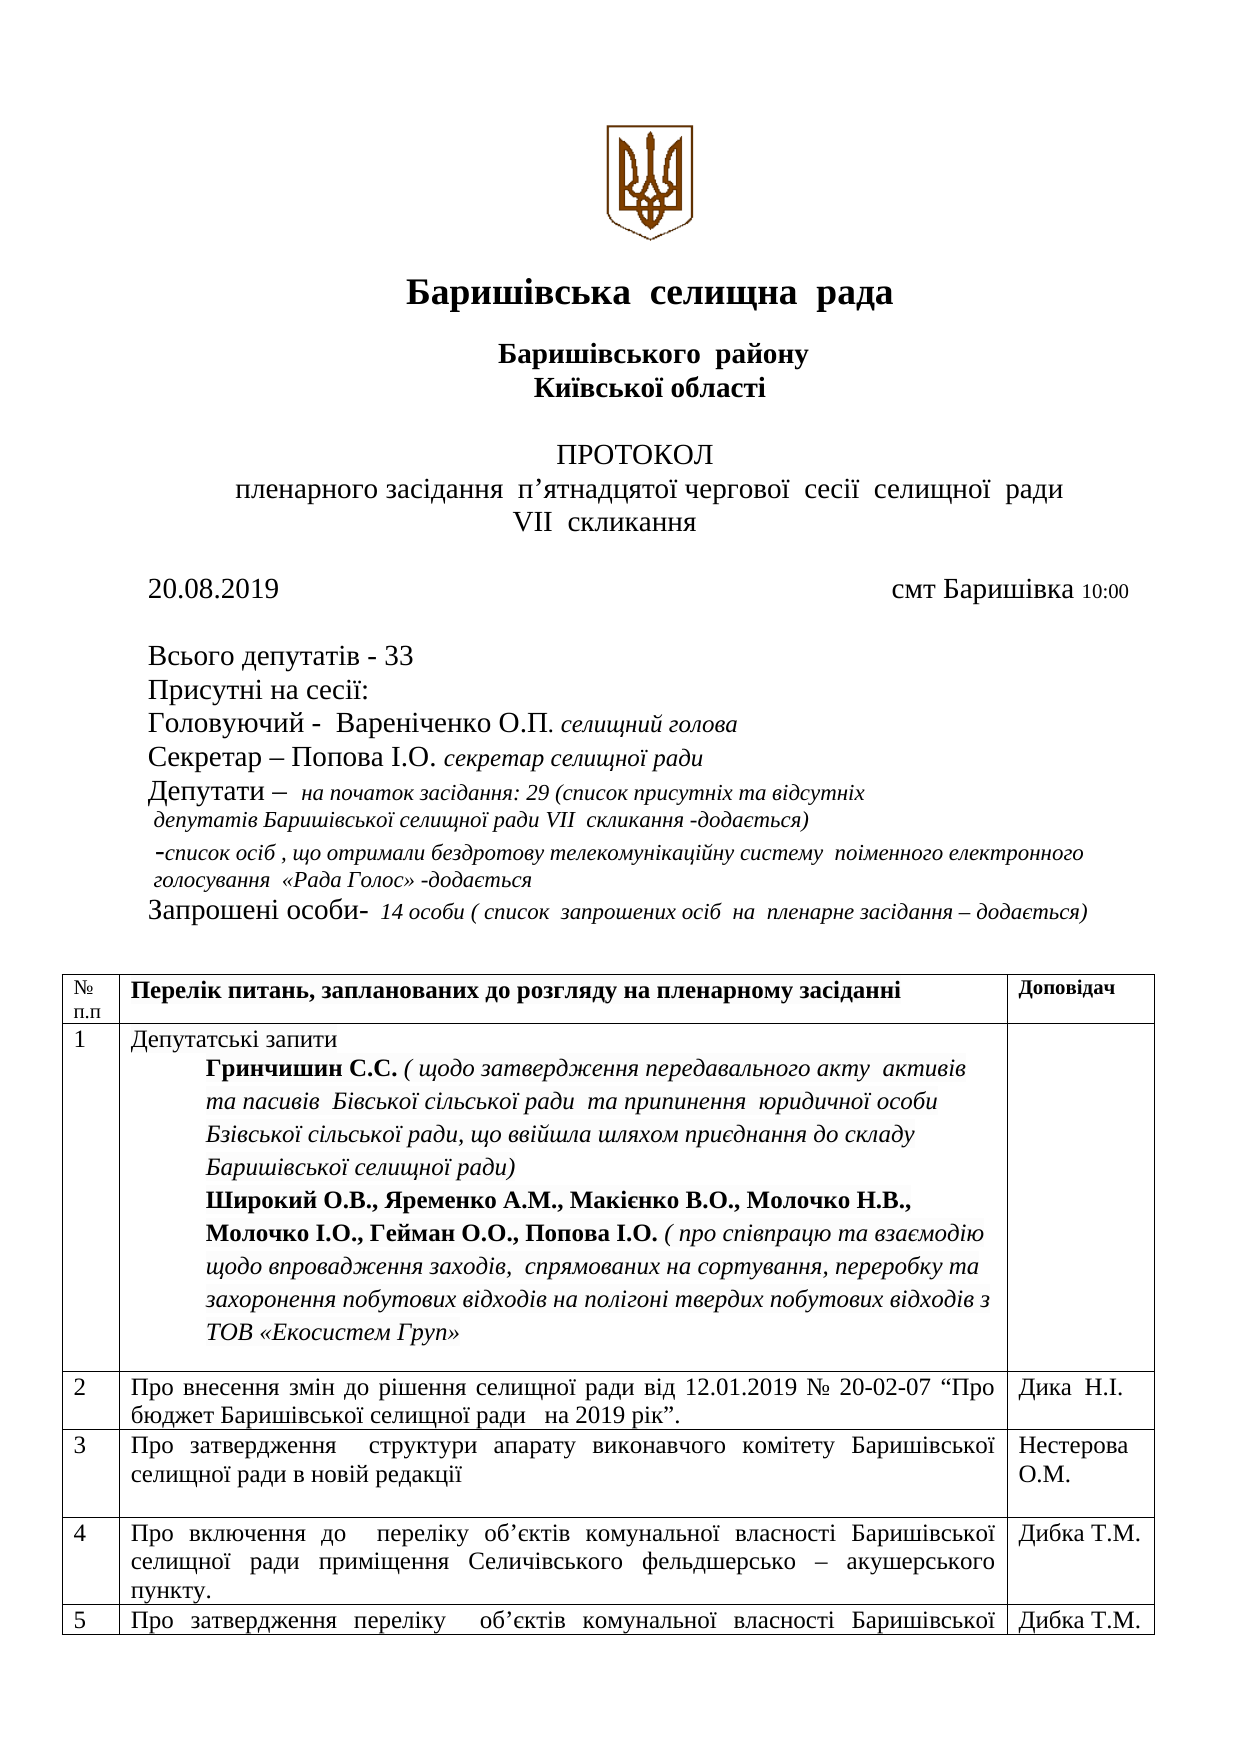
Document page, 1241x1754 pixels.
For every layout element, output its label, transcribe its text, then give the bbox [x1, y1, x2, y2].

table_header № п.п [63, 975, 119, 1023]
text -список осіб , що отримали бездротову телекомунікаційну систему поіменного електронного [148, 833, 1152, 866]
table_cell 4 [63, 1518, 119, 1604]
table_cell Дика Н.І. [1008, 1372, 1154, 1429]
table_cell Депутатські запити Гринчишин С.С. ( щодо затвердження передавального акту активів та пасивів Бівської сільської ради та припинення юридичної особи Бзівської сільської ради, що ввійшла шляхом приєднання до складу Баришівської селищної ради) Широкий О.В., Яременко А.М., Макієнко В.О., Молочко Н.В., Молочко І.О., Гейман О.О., Попова І.О. ( про співпрацю та взаємодію щодо впровадження заходів, спрямованих на сортування, переробку та захоронення побутових відходів на полігоні твердих побутових відходів з ТОВ «Екосистем Груп» [120, 1024, 1007, 1371]
subtitle Баришівська селищна рада [148, 269, 1152, 313]
table_cell Про внесення змін до рішення селищної ради від 12.01.2019 № 20-02-07 “Про бюджет Баришівської селищної ради на 2019 рік”. [120, 1372, 1007, 1429]
table_cell Дибка Т.М. [1008, 1518, 1154, 1604]
table_cell [1008, 1024, 1154, 1371]
text голосування «Рада Голос» -додається [148, 866, 1152, 892]
table_header Доповідач [1008, 975, 1154, 1023]
text Присутні на сесії: [148, 672, 1152, 706]
text Запрошені особи- 14 особи ( список запрошених осіб на пленарне засідання – додається) [148, 892, 1152, 926]
text ПРОТОКОЛ [148, 437, 1152, 471]
text Депутати – на початок засідання: 29 (список присутніх та відсутніх [148, 773, 1152, 806]
table_cell Дибка Т.М. [1008, 1605, 1154, 1634]
table_cell Про включення до переліку об’єктів комунальної власності Баришівської селищної ради приміщення Селичівського фельдшерсько – акушерського пункту. [120, 1518, 1007, 1604]
text 20.08.2019 смт Баришівка 10:00 [148, 571, 1152, 605]
table_header Перелік питань, запланованих до розгляду на пленарному засіданні [120, 975, 1007, 1023]
text VII скликання [148, 504, 1152, 538]
subtitle Київської області [148, 370, 1152, 404]
table_cell Про затвердження структури апарату виконавчого комітету Баришівської селищної ради в новій редакції [120, 1430, 1007, 1517]
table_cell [120, 1605, 1007, 1634]
table_cell 2 [63, 1372, 119, 1429]
table_cell 5 [63, 1605, 119, 1634]
table_cell 3 [63, 1430, 119, 1517]
text депутатів Баришівської селищної ради VII скликання -додається) [148, 806, 1152, 833]
picture [598, 118, 702, 247]
table_cell 1 [63, 1024, 119, 1371]
text Всього депутатів - 33 [148, 638, 1152, 672]
table_cell Нестерова О.М. [1008, 1430, 1154, 1517]
subtitle Баришівського району [148, 337, 1152, 370]
text Головуючий - Вареніченко О.П. селищний голова [148, 706, 1152, 739]
text Секретар – Попова І.О. секретар селищної ради [148, 739, 1152, 773]
text пленарного засідання п’ятнадцятої чергової сесії селищної ради [148, 471, 1152, 504]
